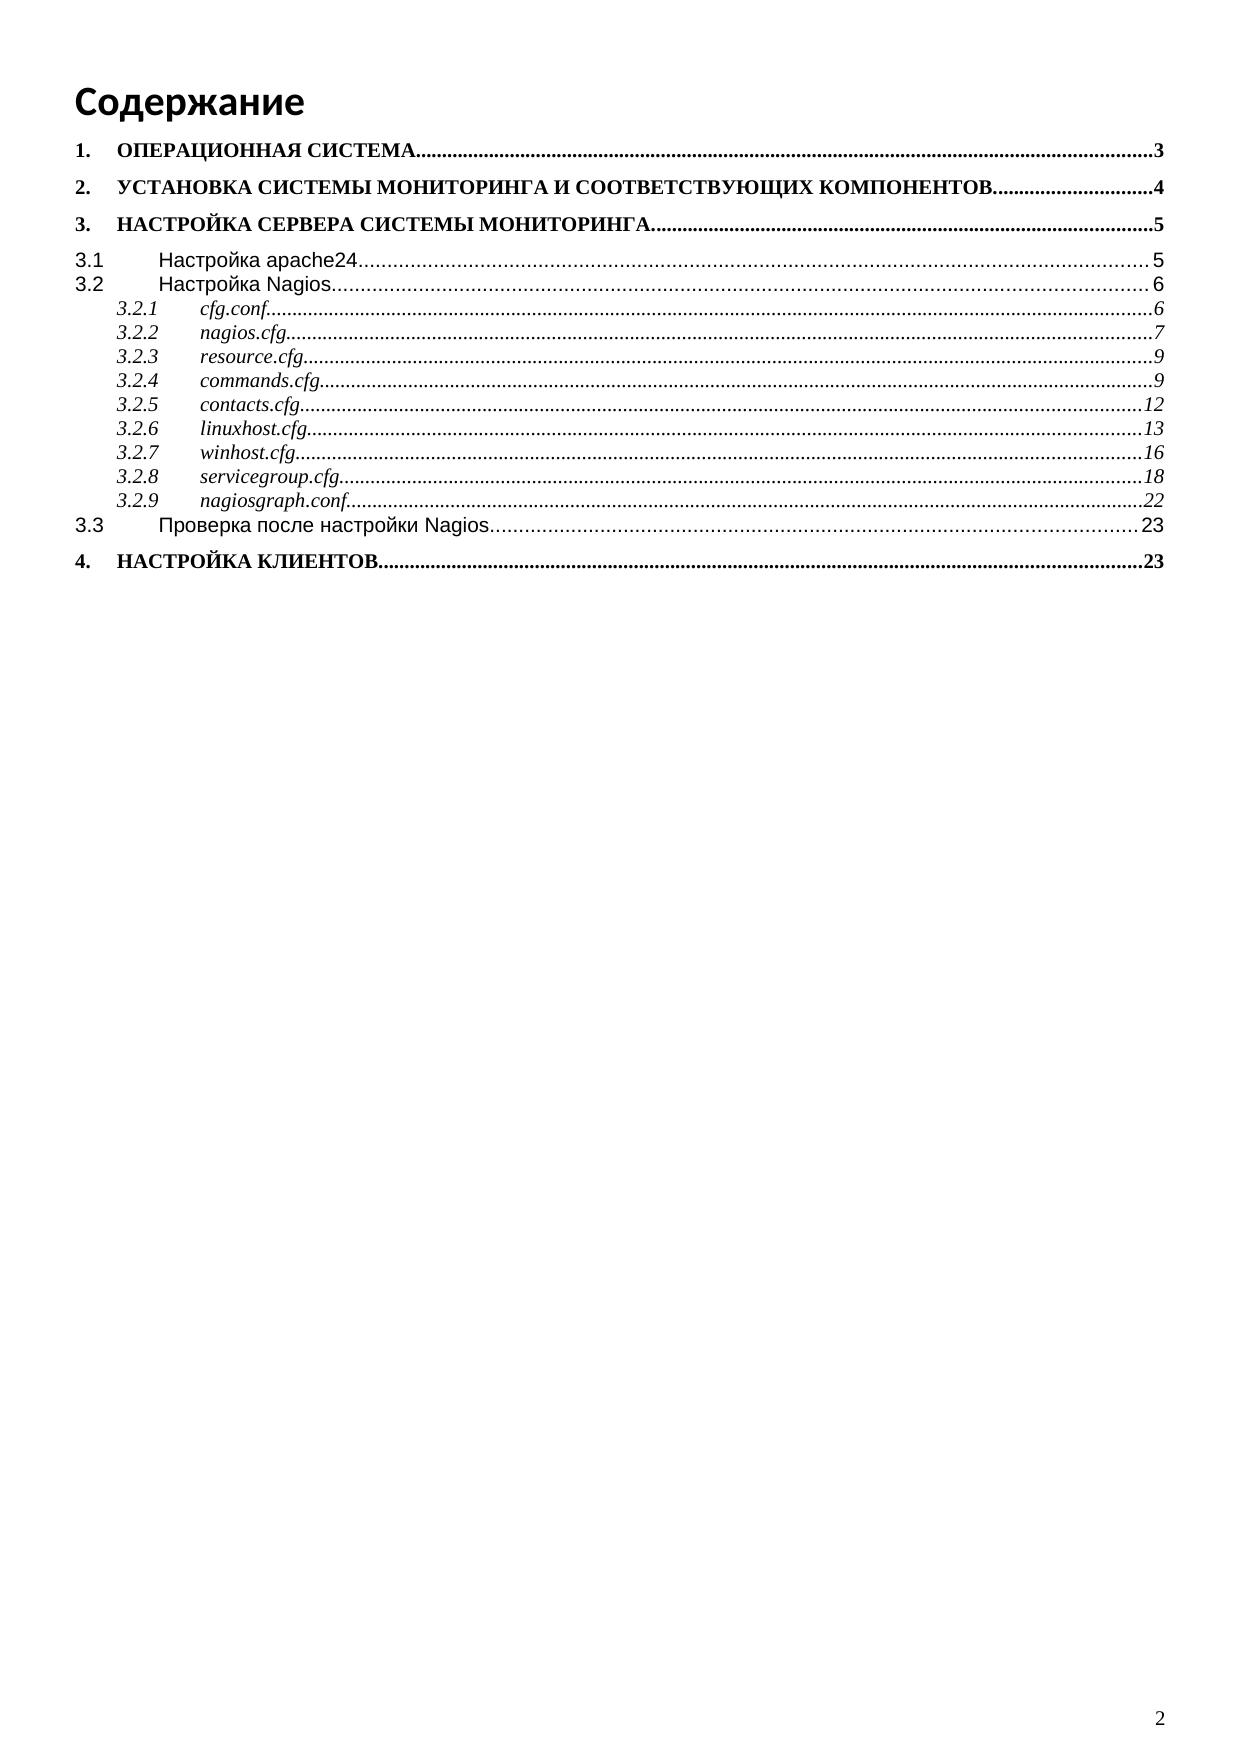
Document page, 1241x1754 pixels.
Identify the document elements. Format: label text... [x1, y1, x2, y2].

text Содержание [75, 75, 1165, 126]
text 2. Установка системы мониторинга и соответствующих компонентов. 4 [75, 175, 1165, 199]
text 4. Настройка клиентов. 23 [75, 549, 1165, 573]
text 3.2.7 winhost.cfg 16 [117, 440, 1165, 464]
text 3.2.1 cfg.conf 6 [117, 296, 1165, 320]
text 3. Настройка сервера системы мониторинга. 5 [75, 211, 1165, 236]
text 1. Операционная система. 3 [75, 138, 1165, 162]
text 3.2.3 resource.cfg 9 [117, 344, 1165, 368]
text 3.1 Настройка apache24. 5 [75, 248, 1165, 272]
text 3.2 Настройка Nagios. 6 [75, 272, 1165, 296]
text 3.2.5 contacts.cfg 12 [117, 392, 1165, 416]
text 3.2.9 nagiosgraph.conf 22 [117, 488, 1165, 512]
text 3.2.6 linuxhost.cfg 13 [117, 416, 1165, 440]
text 3.2.8 servicegroup.cfg 18 [117, 464, 1165, 488]
text 3.2.2 nagios.cfg 7 [117, 320, 1165, 344]
text 3.2.4 commands.cfg 9 [117, 368, 1165, 392]
text 3.3 Проверка после настройки Nagios 23 [75, 512, 1165, 536]
